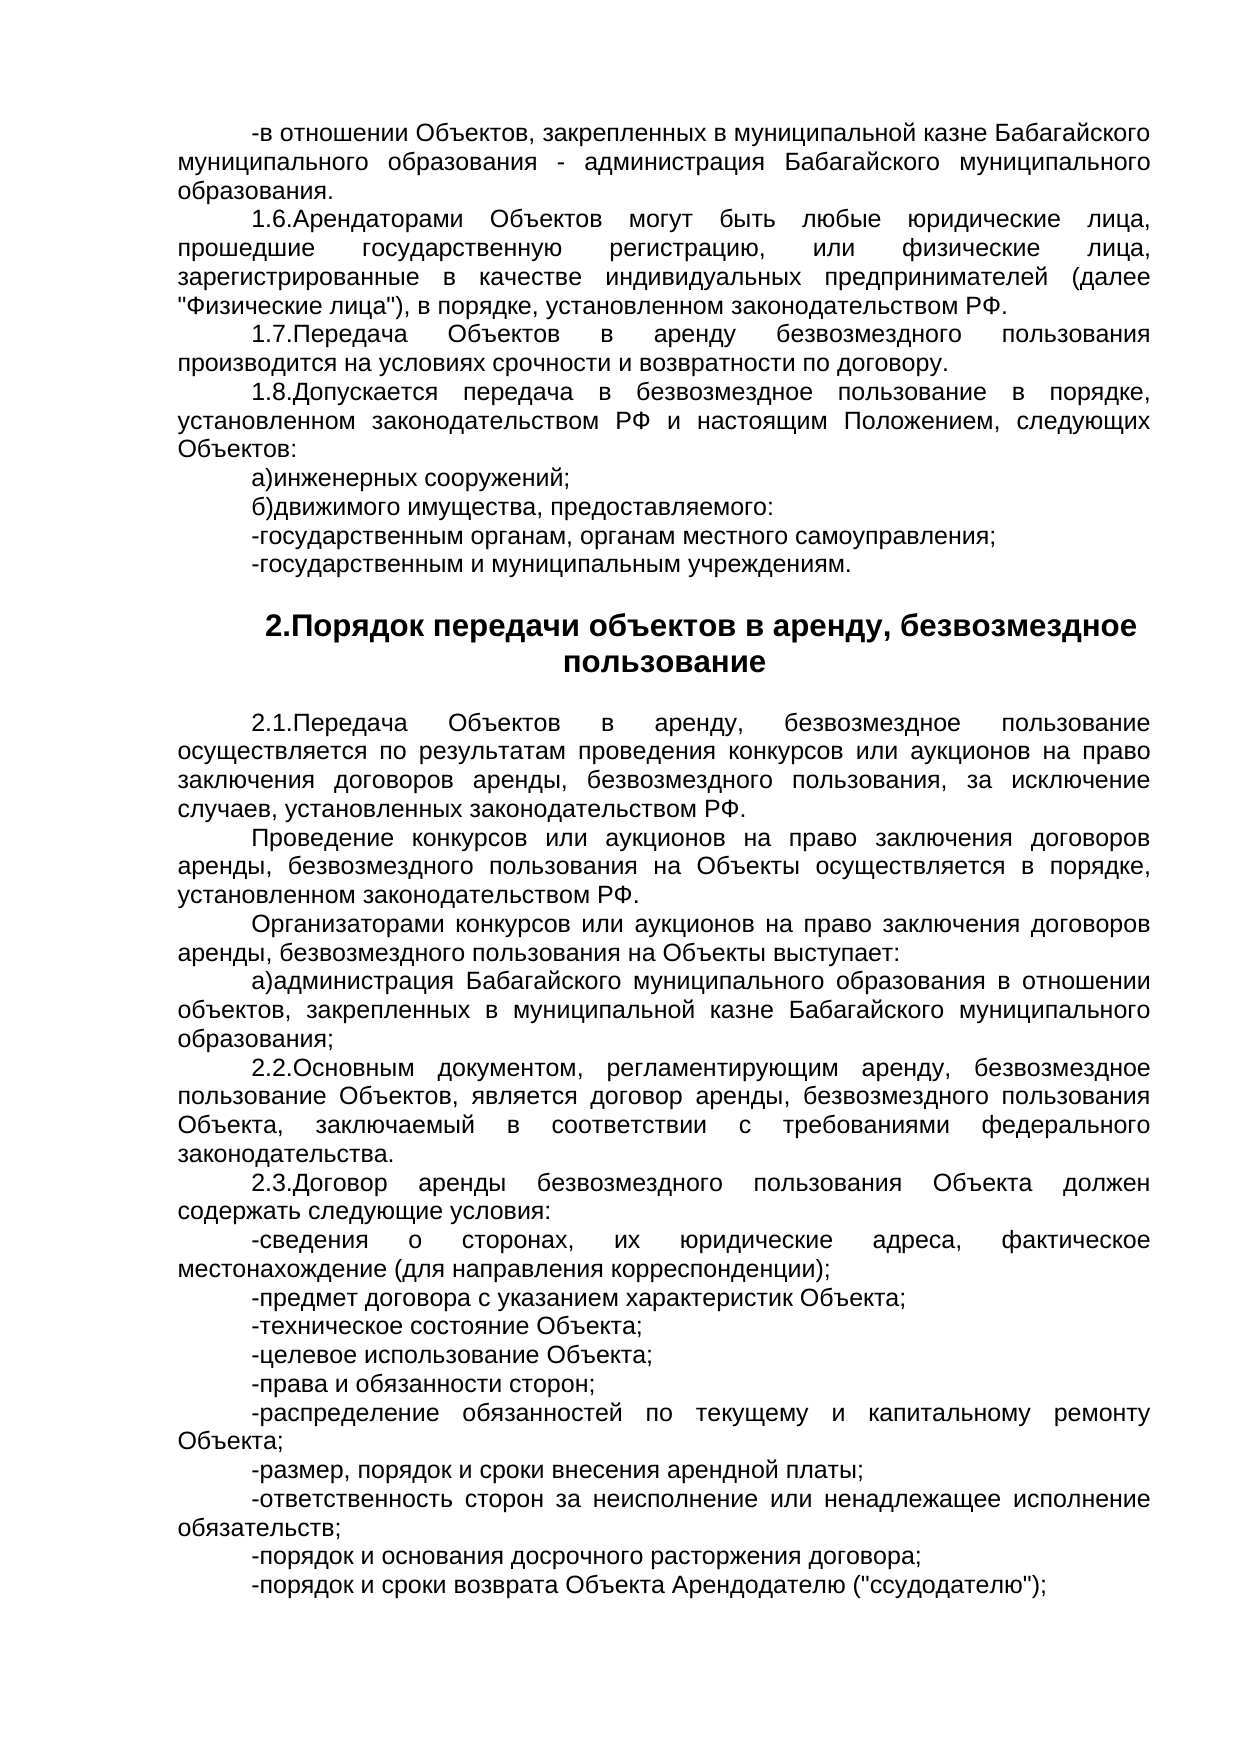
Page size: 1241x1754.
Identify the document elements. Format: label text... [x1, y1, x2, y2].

text -государственным органам, органам местного самоуправления; [177, 521, 1152, 549]
text 1.6.Арендаторами Объектов могут быть любые юридические лица, прошедшие государственную регистрацию, или физические лица, зарегистрированные в качестве индивидуальных предпринимателей (далее "Физические лица"), в порядке, установленном законодательством РФ. [177, 204, 1152, 319]
text -порядок и сроки возврата Объекта Арендодателю ("ссудодателю"); [177, 1570, 1152, 1599]
text а)инженерных сооружений; [177, 463, 1152, 492]
text -целевое использование Объекта; [177, 1340, 1152, 1369]
text Организаторами конкурсов или аукционов на право заключения договоров аренды, безвозмездного пользования на Объекты выступает: [177, 909, 1152, 966]
text 2.Порядок передачи объектов в аренду, безвозмездное пользование [177, 607, 1152, 679]
text 2.1.Передача Объектов в аренду, безвозмездное пользование осуществляется по результатам проведения конкурсов или аукционов на право заключения договоров аренды, безвозмездного пользования, за исключение случаев, установленных законодательством РФ. [177, 707, 1152, 822]
text а)администрация Бабагайского муниципального образования в отношении объектов, закрепленных в муниципальной казне Бабагайского муниципального образования; [177, 966, 1152, 1052]
text -размер, порядок и сроки внесения арендной платы; [177, 1455, 1152, 1484]
text -порядок и основания досрочного расторжения договора; [177, 1541, 1152, 1570]
text б)движимого имущества, предоставляемого: [177, 492, 1152, 521]
text 1.7.Передача Объектов в аренду безвозмездного пользования производится на условиях срочности и возвратности по договору. [177, 319, 1152, 377]
text -распределение обязанностей по текущему и капитальному ремонту Объекта; [177, 1397, 1152, 1455]
text -права и обязанности сторон; [177, 1369, 1152, 1397]
text -сведения о сторонах, их юридические адреса, фактическое местонахождение (для направления корреспонденции); [177, 1225, 1152, 1282]
text 2.3.Договор аренды безвозмездного пользования Объекта должен содержать следующие условия: [177, 1167, 1152, 1225]
text -предмет договора с указанием характеристик Объекта; [177, 1282, 1152, 1311]
text 2.2.Основным документом, регламентирующим аренду, безвозмездное пользование Объектов, является договор аренды, безвозмездного пользования Объекта, заключаемый в соответствии с требованиями федерального законодательства. [177, 1052, 1152, 1167]
text Проведение конкурсов или аукционов на право заключения договоров аренды, безвозмездного пользования на Объекты осуществляется в порядке, установленном законодательством РФ. [177, 822, 1152, 909]
text 1.8.Допускается передача в безвозмездное пользование в порядке, установленном законодательством РФ и настоящим Положением, следующих Объектов: [177, 377, 1152, 463]
text -в отношении Объектов, закрепленных в муниципальной казне Бабагайского муниципального образования - администрация Бабагайского муниципального образования. [177, 118, 1152, 204]
text -техническое состояние Объекта; [177, 1311, 1152, 1340]
text -ответственность сторон за неисполнение или ненадлежащее исполнение обязательств; [177, 1484, 1152, 1541]
text -государственным и муниципальным учреждениям. [177, 549, 1152, 578]
